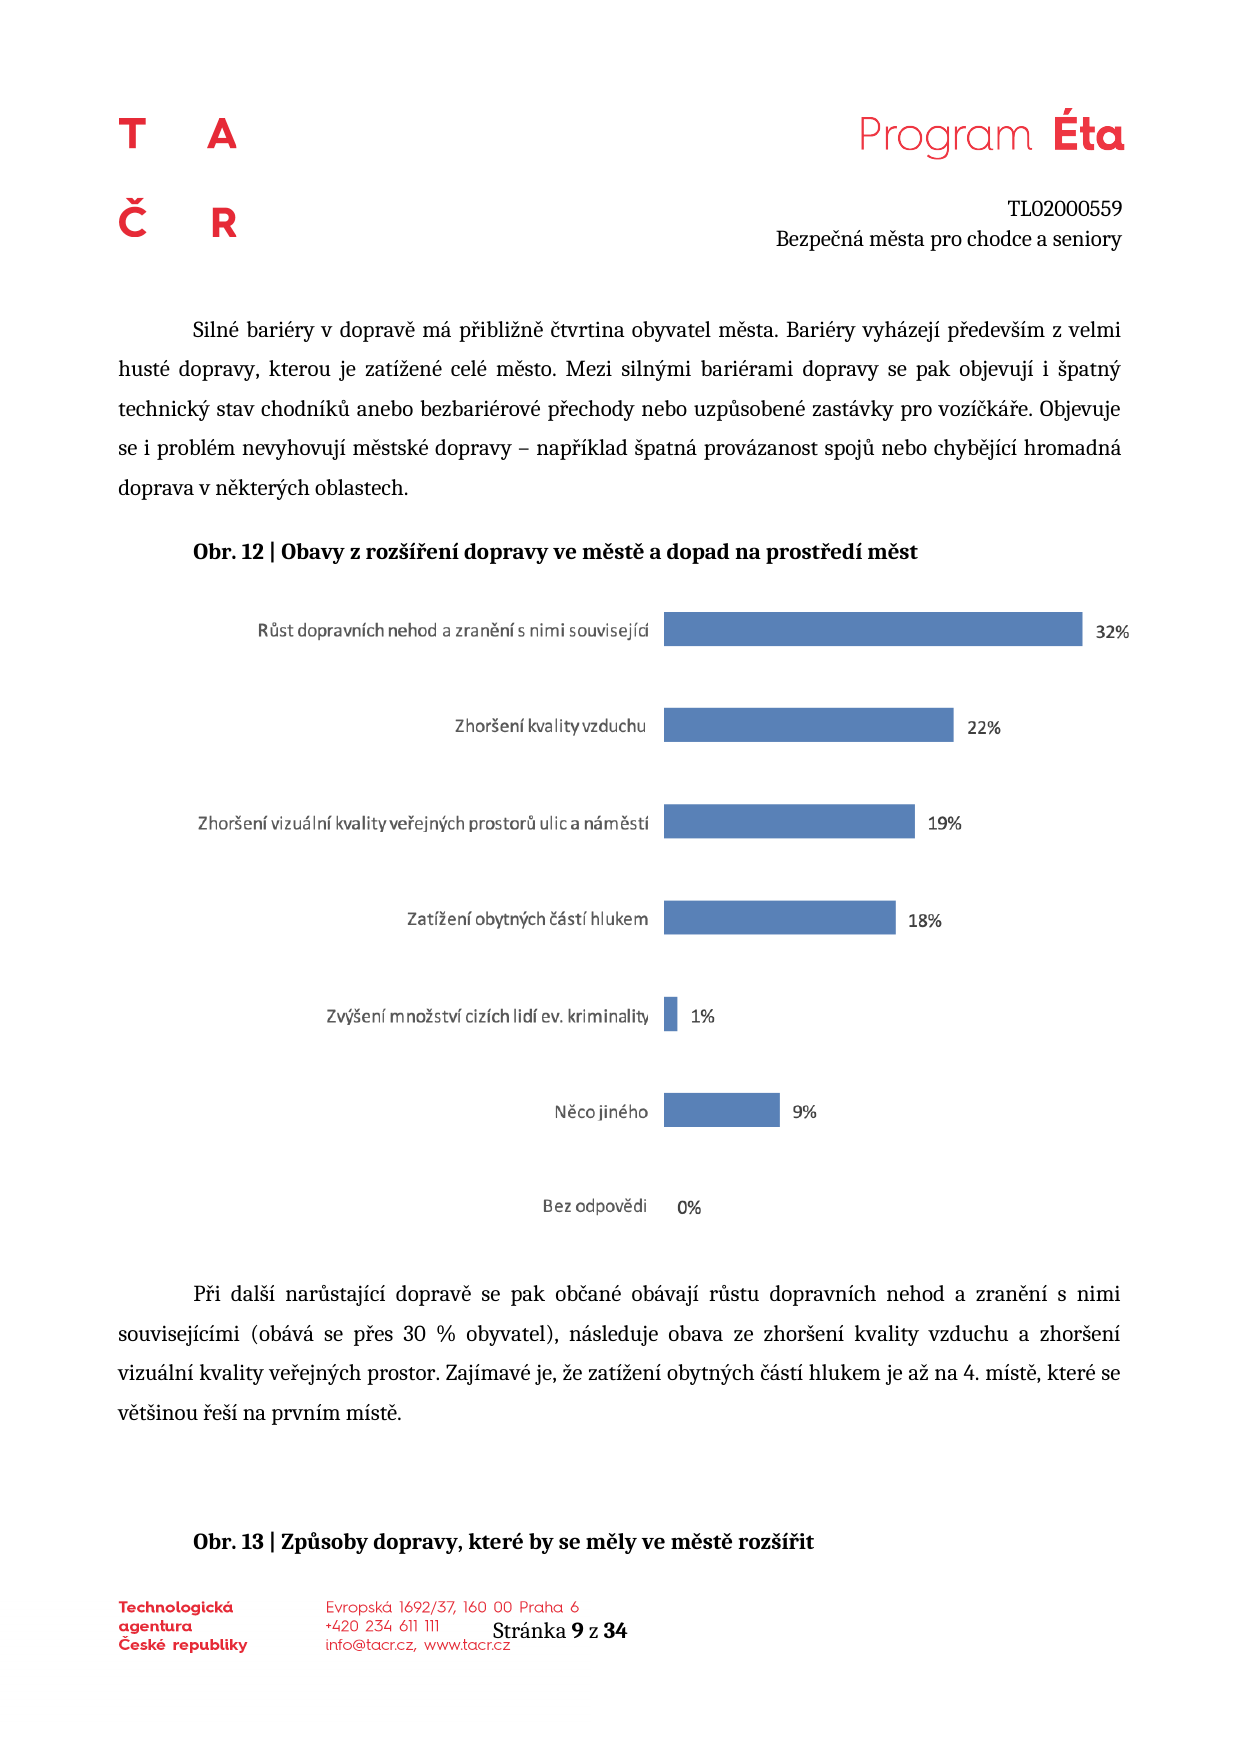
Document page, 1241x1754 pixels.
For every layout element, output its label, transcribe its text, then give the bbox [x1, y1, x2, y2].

picture [193, 591, 1138, 1243]
text Při další narůstající dopravě se pak občané obávají růstu dopravních nehod a zranění s nimi souvisejícími (obává se přes 30 % obyvatel), následuje obava ze zhoršení kvality vzduchu a zhoršení vizuální kvality veřejných prostor. Zajímavé je, že zatížení obytných částí hlukem je až na 4. místě, které se většinou řeší na prvním místě. [118, 1281, 1122, 1426]
text Obr. 13 | Způsoby dopravy, které by se měly ve městě rozšířit [193, 1528, 1122, 1555]
picture [0, 0, 237, 237]
picture [0, 1594, 591, 1722]
picture [849, 97, 1133, 167]
text Obr. 12 | Obavy z rozšíření dopravy ve městě a dopad na prostředí měst [193, 539, 1122, 565]
text Silné bariéry v dopravě má přibližně čtvrtina obyvatel města. Bariéry vyházejí především z velmi husté dopravy, kterou je zatížené celé město. Mezi silnými bariérami dopravy se pak objevují i špatný technický stav chodníků anebo bezbariérové přechody nebo uzpůsobené zastávky pro vozíčkáře. Objevuje se i problém nevyhovují městské dopravy – například špatná provázanost spojů nebo chybějící hromadná doprava v některých oblastech. [118, 317, 1122, 501]
